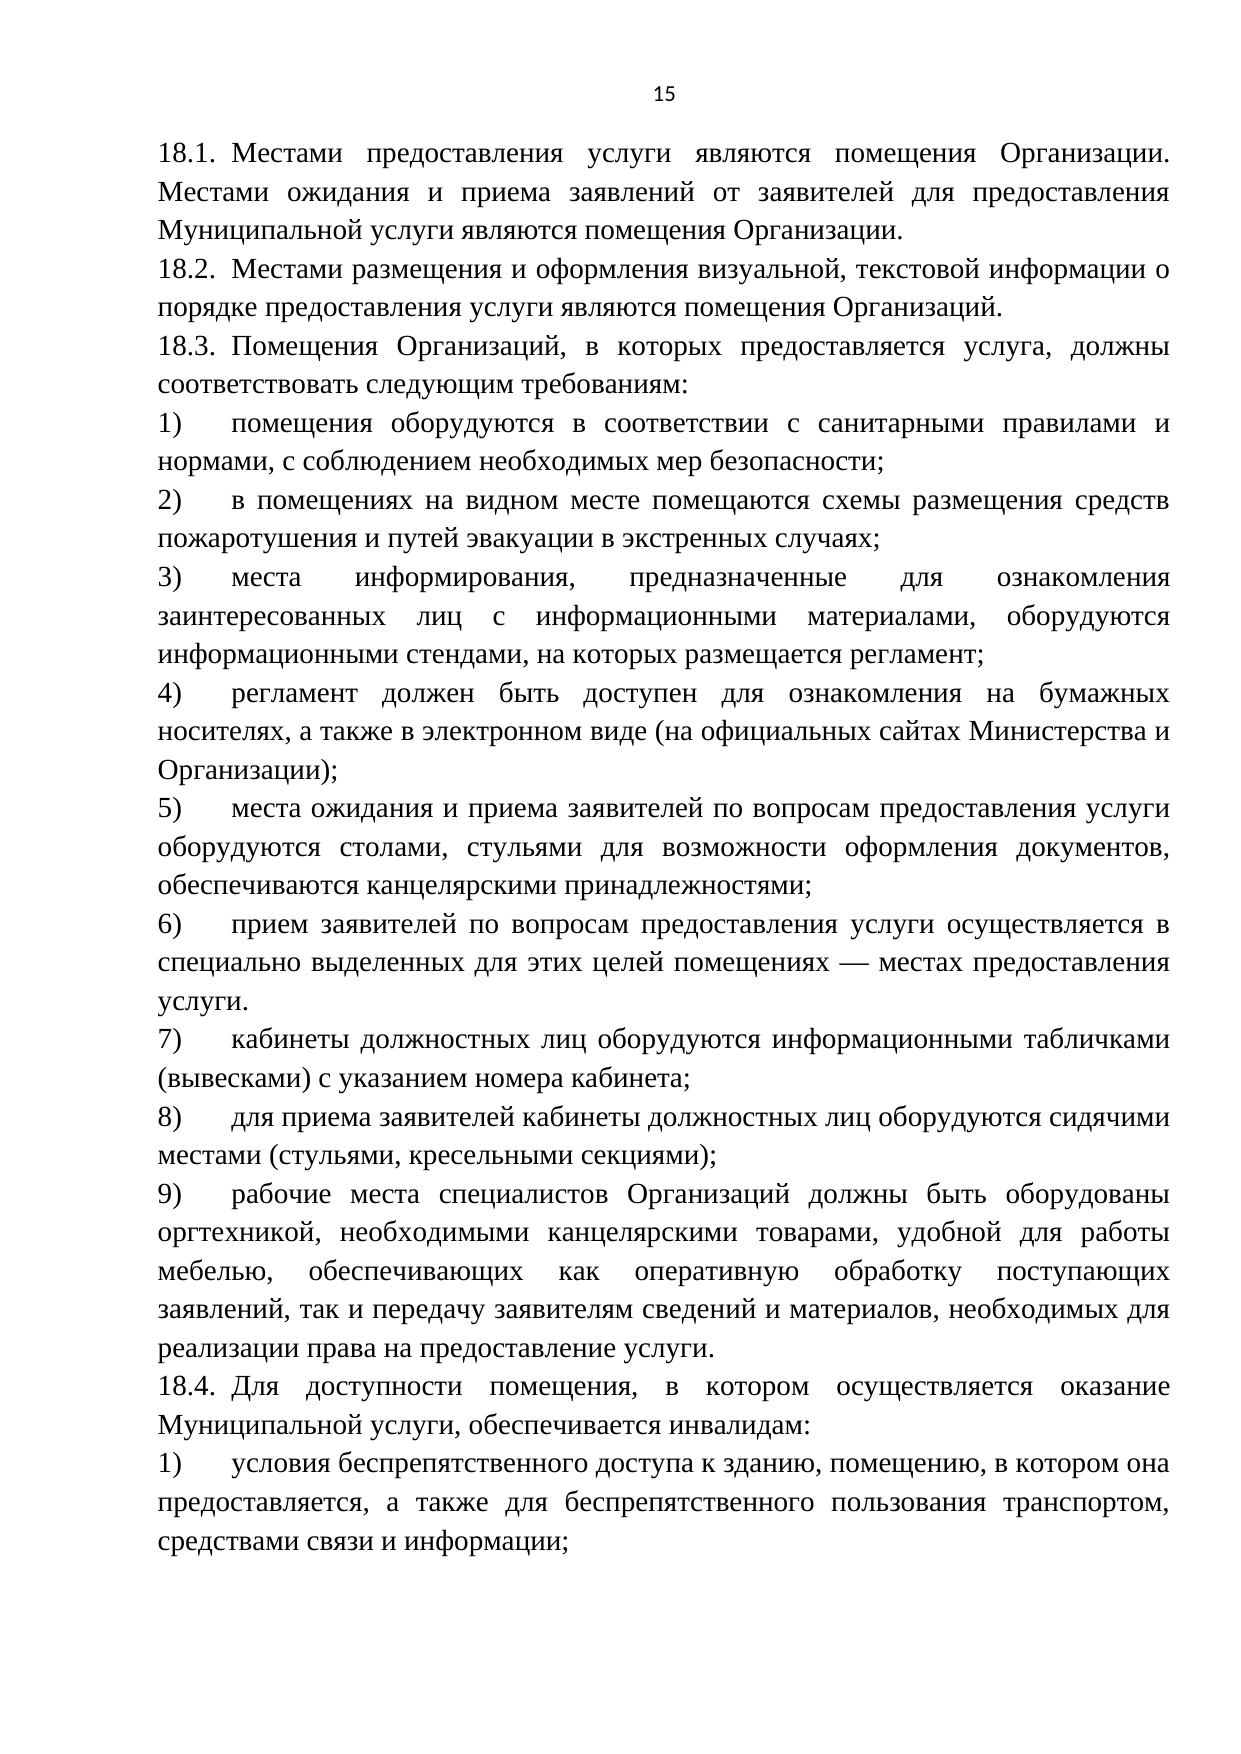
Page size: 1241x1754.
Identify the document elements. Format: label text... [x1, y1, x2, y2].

text 18.1. Местами предоставления услуги являются помещения Организации. Местами ожидания и приема заявлений от заявителей для предоставления Муниципальной услуги являются помещения Организации. [157, 135, 1171, 246]
text 5) места ожидания и приема заявителей по вопросам предоставления услуги оборудуются столами, стульями для возможности оформления документов, обеспечиваются канцелярскими принадлежностями; [157, 790, 1171, 901]
text 18.3. Помещения Организаций, в которых предоставляется услуга, должны соответствовать следующим требованиям: [157, 328, 1171, 400]
text 8) для приема заявителей кабинеты должностных лиц оборудуются сидячими местами (стульями, кресельными секциями); [157, 1099, 1171, 1171]
text 1) условия беспрепятственного доступа к зданию, помещению, в котором она предоставляется, а также для беспрепятственного пользования транспортом, средствами связи и информации; [157, 1446, 1171, 1556]
text 6) прием заявителей по вопросам предоставления услуги осуществляется в специально выделенных для этих целей помещениях — местах предоставления услуги. [157, 906, 1171, 1017]
text 4) регламент должен быть доступен для ознакомления на бумажных носителях, а также в электронном виде (на официальных сайтах Министерства и Организации); [157, 675, 1171, 785]
text 9) рабочие места специалистов Организаций должны быть оборудованы оргтехникой, необходимыми канцелярскими товарами, удобной для работы мебелью, обеспечивающих как оперативную обработку поступающих заявлений, так и передачу заявителям сведений и материалов, необходимых для реализации права на предоставление услуги. [157, 1176, 1171, 1363]
text 1) помещения оборудуются в соответствии с санитарными правилами и нормами, с соблюдением необходимых мер безопасности; [157, 405, 1171, 477]
text 18.4. Для доступности помещения, в котором осуществляется оказание Муниципальной услуги, обеспечивается инвалидам: [157, 1368, 1171, 1441]
text 3) места информирования, предназначенные для ознакомления заинтересованных лиц с информационными материалами, оборудуются информационными стендами, на которых размещается регламент; [157, 559, 1171, 670]
text 7) кабинеты должностных лиц оборудуются информационными табличками (вывесками) с указанием номера кабинета; [157, 1022, 1171, 1094]
text 18.2. Местами размещения и оформления визуальной, текстовой информации о порядке предоставления услуги являются помещения Организаций. [157, 251, 1171, 323]
text 2) в помещениях на видном месте помещаются схемы размещения средств пожаротушения и путей эвакуации в экстренных случаях; [157, 482, 1171, 554]
